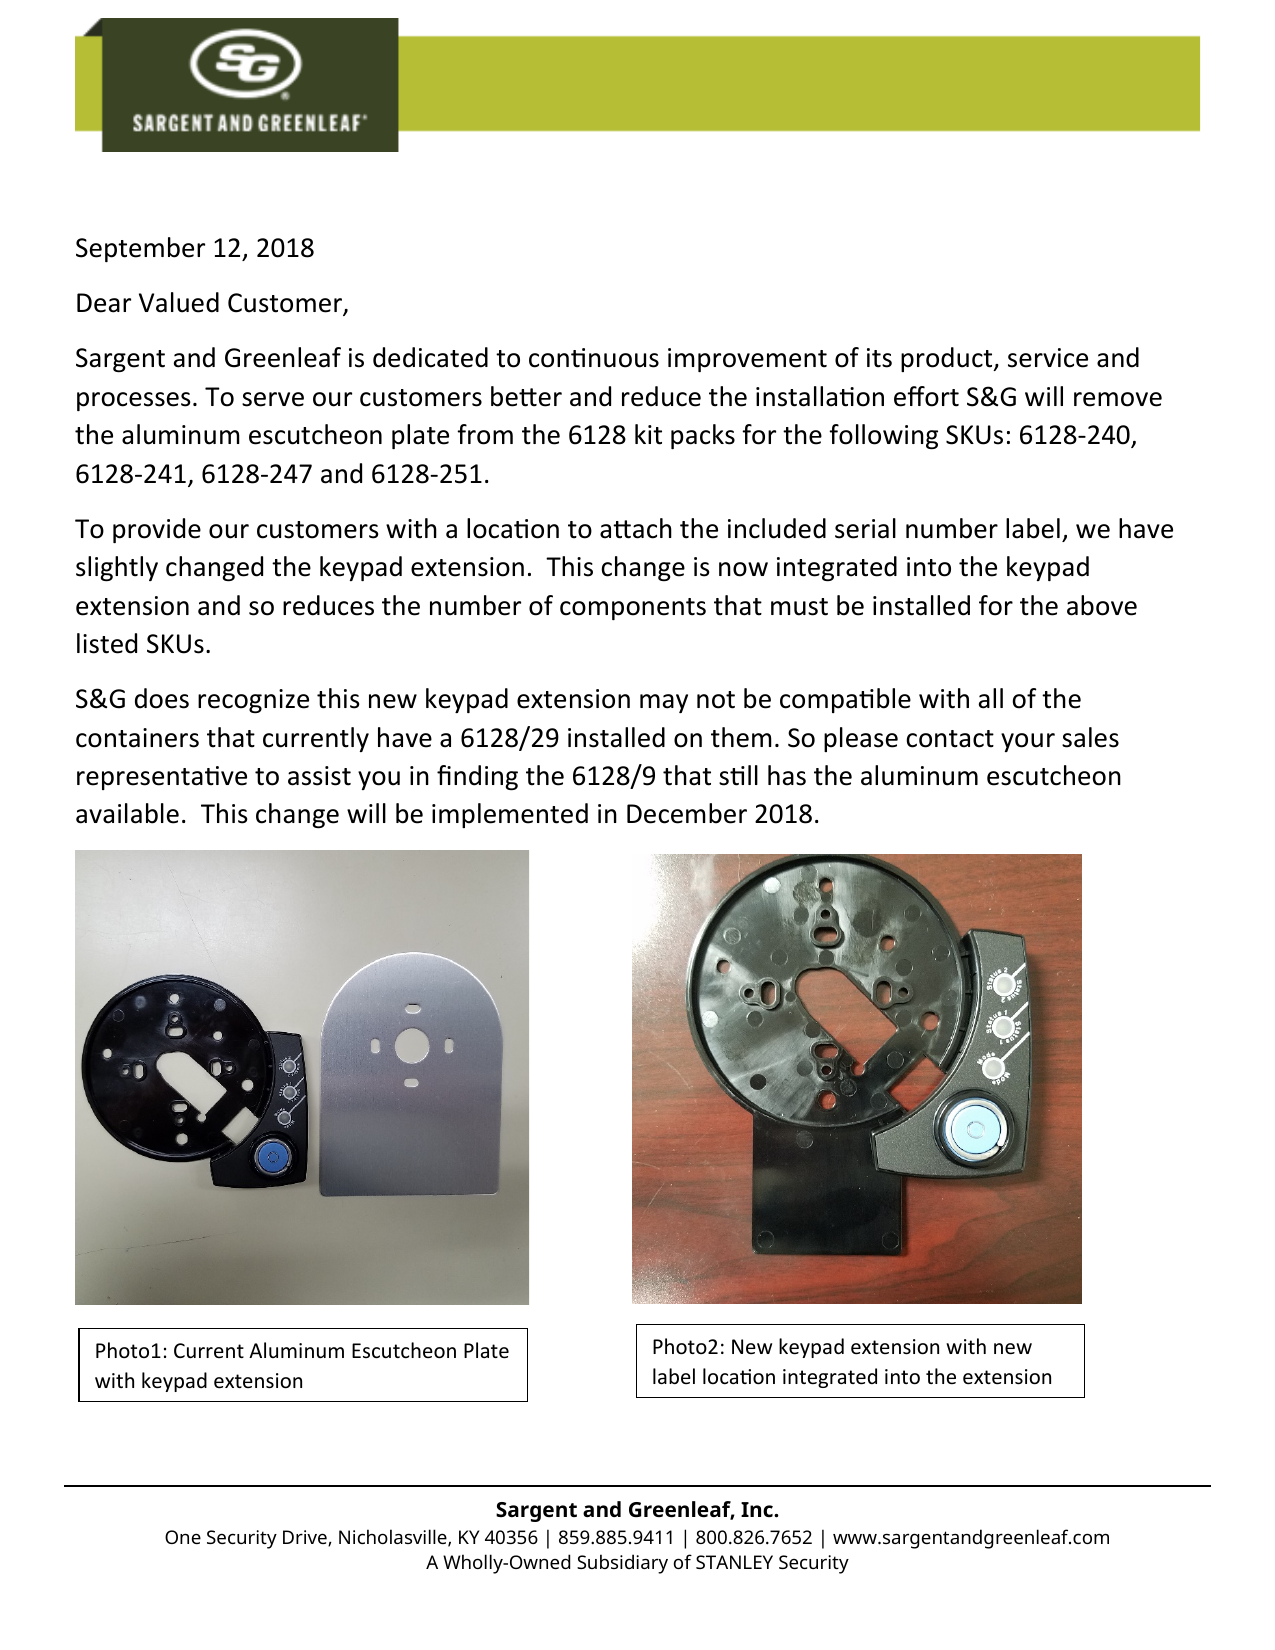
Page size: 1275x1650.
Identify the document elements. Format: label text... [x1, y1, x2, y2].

text Sargent and Greenleaf is dedicated to continuous improvement of its product, service and processes. To serve our customers better and reduce the installation effort S&G will remove the aluminum escutcheon plate from the 6128 kit packs for the following SKUs: 6128-240, 6128-241, 6128-247 and 6128-251. [75, 339, 1200, 490]
text S&G does recognize this new keypad extension may not be compatible with all of the containers that currently have a 6128/29 installed on them. So please contact your sales representative to assist you in finding the 6128/9 that still has the aluminum escutcheon available. This change will be implemented in December 2018. [75, 680, 1200, 831]
picture [632, 854, 1082, 1304]
text September 12, 2018 [75, 229, 1200, 265]
picture [75, 18, 1200, 152]
text To provide our customers with a location to attach the included serial number label, we have slightly changed the keypad extension. This change is now integrated into the keypad extension and so reduces the number of components that must be installed for the above listed SKUs. [75, 510, 1200, 661]
picture [75, 850, 530, 1305]
text Dear Valued Customer, [75, 284, 1200, 320]
